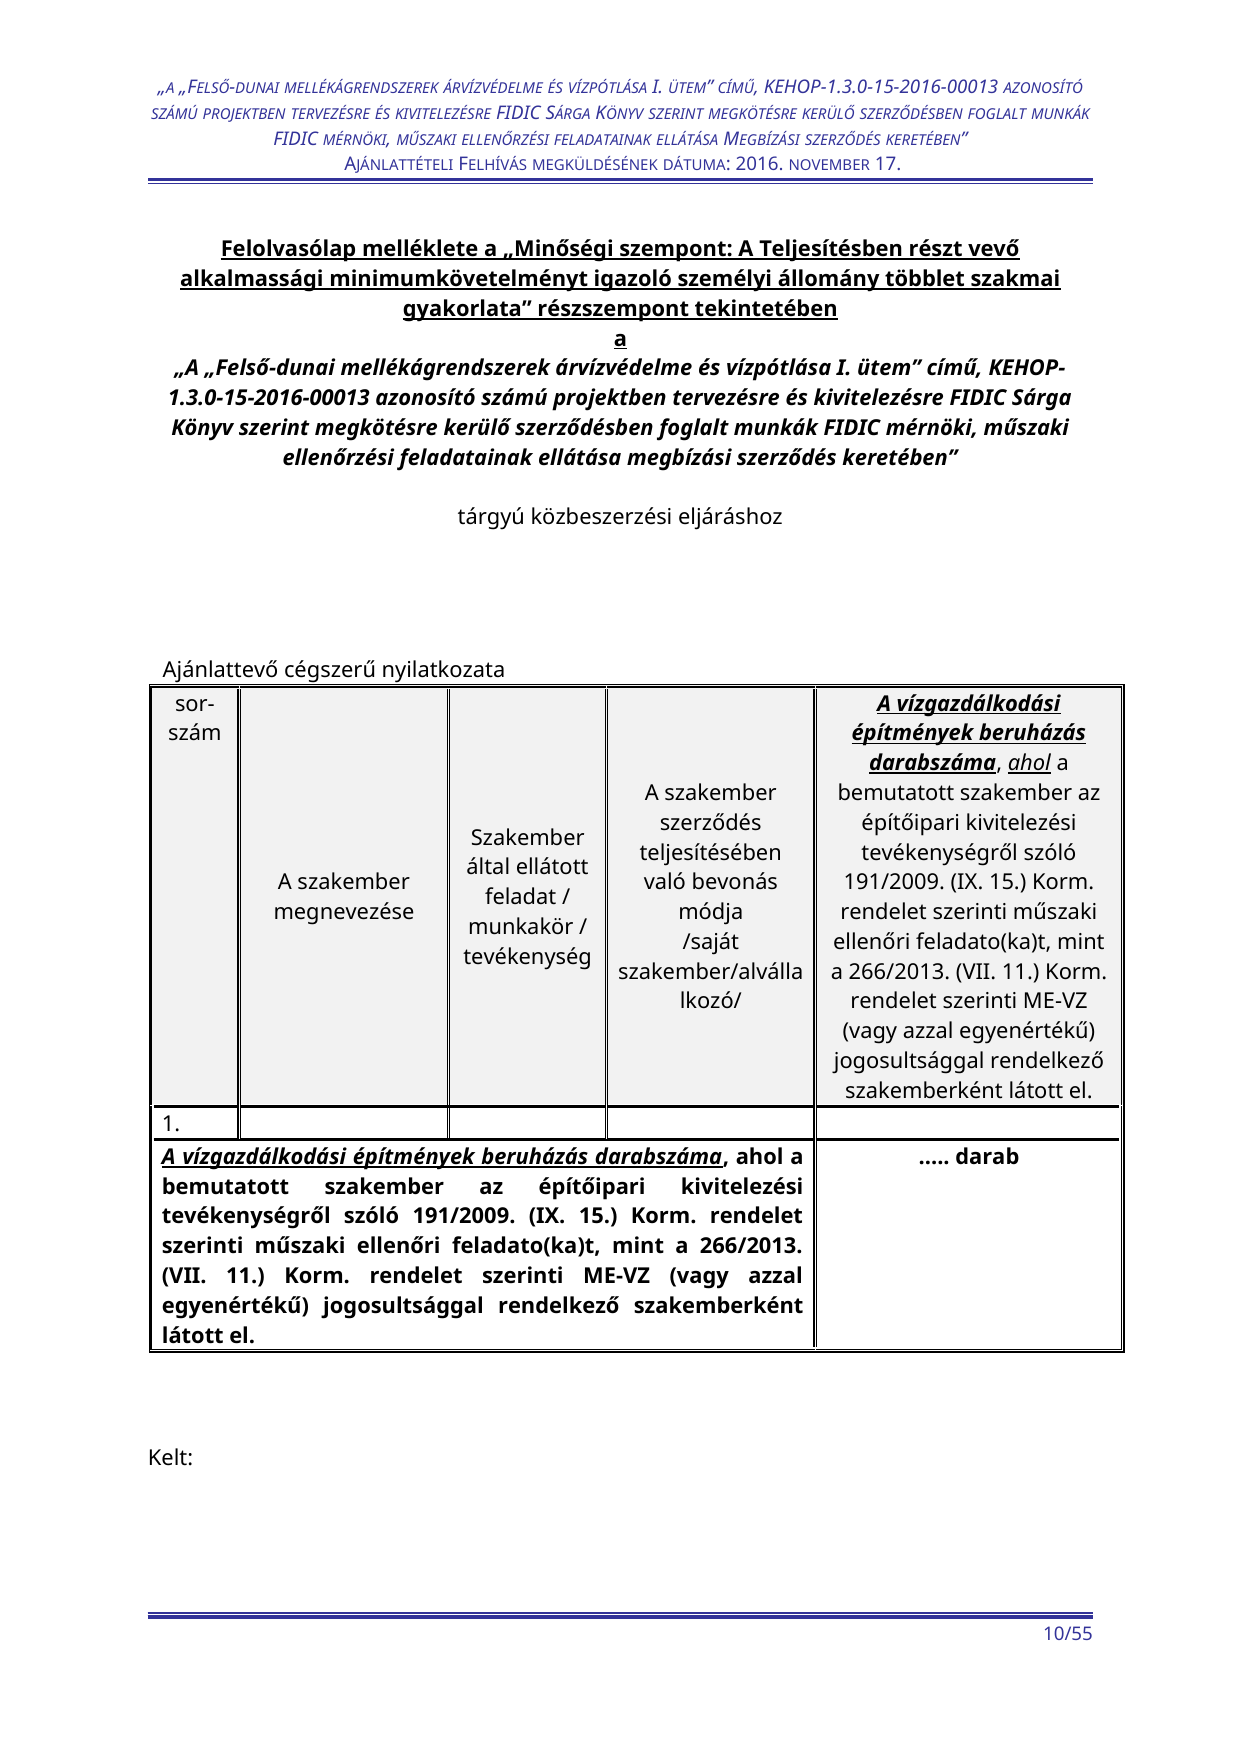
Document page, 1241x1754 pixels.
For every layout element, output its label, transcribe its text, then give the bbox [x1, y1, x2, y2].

table_cell [817, 1105, 1123, 1138]
table_cell 1. [150, 1105, 237, 1138]
table_header Szakember által ellátott feladat / munkakör / tevékenység [449, 688, 606, 1104]
list Ajánlattevő cégszerű nyilatkozata [162, 654, 1093, 684]
table_header A vízgazdálkodási építmények beruházás darabszáma, ahol a bemutatott szakember az építőipari kivitelezési tevékenységről szóló 191/2009. (IX. 15.) Korm. rendelet szerinti műszaki ellenőri feladato(ka)t, mint a 266/2013. (VII. 11.) Korm. rendelet szerinti ME-VZ (vagy azzal egyenértékű) jogosultsággal rendelkező szakemberként látott el. [815, 687, 1121, 1104]
text „A „Felső-dunai mellékágrendszerek árvízvédelme és vízpótlása I. ütem” című, KEHOP-1.3.0-15-2016-00013 azonosító számú projektben tervezésre és kivitelezésre FIDIC Sárga Könyv szerint megkötésre kerülő szerződésben foglalt munkák FIDIC mérnöki, műszaki ellenőrzési feladatainak ellátása megbízási szerződés keretében” [148, 352, 1093, 471]
text tárgyú közbeszerzési eljáráshoz [148, 501, 1093, 531]
table_cell ….. darab [815, 1138, 1121, 1349]
table_cell [608, 1108, 813, 1138]
table_header A szakember szerződés teljesítésében való bevonás módja /saját szakember/alvállalkozó/ [606, 685, 815, 1104]
table_cell [450, 1108, 605, 1138]
text a [148, 322, 1093, 352]
table_cell A vízgazdálkodási építmények beruházás darabszáma, ahol a bemutatott szakember az építőipari kivitelezési tevékenységről szóló 191/2009. (IX. 15.) Korm. rendelet szerinti műszaki ellenőri feladato(ka)t, mint a 266/2013. (VII. 11.) Korm. rendelet szerinti ME-VZ (vagy azzal egyenértékű) jogosultsággal rendelkező szakemberként látott el. [152, 1138, 815, 1349]
text Kelt: [148, 1442, 1093, 1472]
table_header sor-szám [152, 688, 239, 1104]
table_header A szakember megnevezése [239, 687, 448, 1104]
table_cell [241, 1108, 447, 1138]
text Felolvasólap melléklete a „Minőségi szempont: A Teljesítésben részt vevő alkalmassági minimumkövetelményt igazoló személyi állomány többlet szakmai gyakorlata” részszempont tekintetében [148, 233, 1093, 322]
